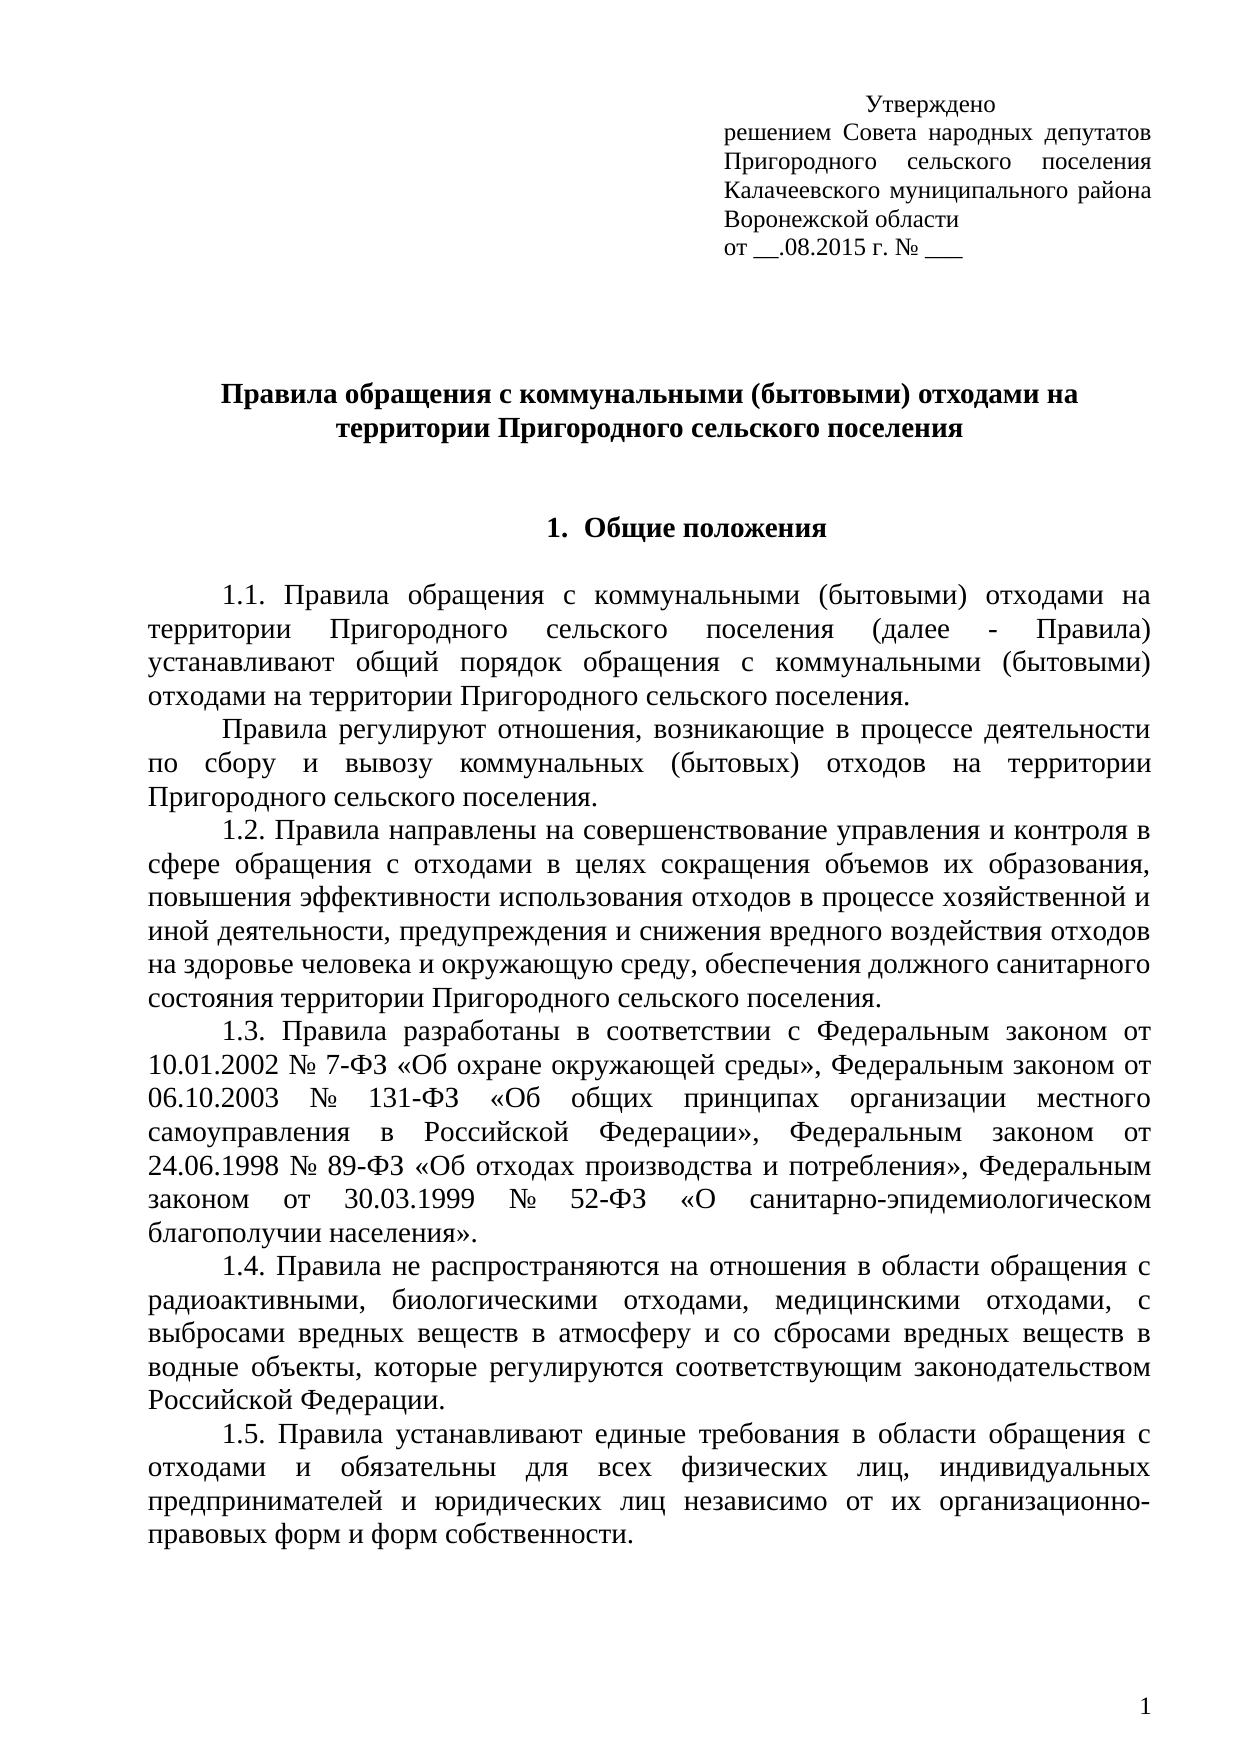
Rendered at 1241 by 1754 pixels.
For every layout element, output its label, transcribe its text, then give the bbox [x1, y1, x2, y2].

text Утверждено [709, 89, 1152, 117]
list Общие положения [222, 510, 1152, 544]
text 1.4. Правила не распространяются на отношения в области обращения с радиоактивными, биологическими отходами, медицинскими отходами, с выбросами вредных веществ в атмосферу и со сбросами вредных веществ в водные объекты, которые регулируются соответствующим законодательством Российской Федерации. [148, 1248, 1152, 1416]
text 1.5. Правила устанавливают единые требования в области обращения с отходами и обязательны для всех физических лиц, индивидуальных предпринимателей и юридических лиц независимо от их организационно-правовых форм и форм собственности. [148, 1416, 1152, 1550]
text 1.2. Правила направлены на совершенствование управления и контроля в сфере обращения с отходами в целях сокращения объемов их образования, повышения эффективности использования отходов в процессе хозяйственной и иной деятельности, предупреждения и снижения вредного воздействия отходов на здоровье человека и окружающую среду, обеспечения должного санитарного состояния территории Пригородного сельского поселения. [148, 812, 1152, 1013]
text от __.08.2015 г. № ___ [724, 232, 1152, 261]
text решением Совета народных депутатов Пригородного сельского поселения Калачеевского муниципального района Воронежской области [724, 117, 1152, 232]
text Правила регулируют отношения, возникающие в процессе деятельности по сбору и вывозу коммунальных (бытовых) отходов на территории Пригородного сельского поселения. [148, 712, 1152, 812]
text Правила обращения с коммунальными (бытовыми) отходами на территории Пригородного сельского поселения [148, 376, 1152, 443]
text 1.3. Правила разработаны в соответствии с Федеральным законом от 10.01.2002 № 7-ФЗ «Об охране окружающей среды», Федеральным законом от 06.10.2003 № 131-ФЗ «Об общих принципах организации местного самоуправления в Российской Федерации», Федеральным законом от 24.06.1998 № 89-ФЗ «Об отходах производства и потребления», Федеральным законом от 30.03.1999 № 52-ФЗ «О санитарно-эпидемиологическом благополучии населения». [148, 1013, 1152, 1248]
text 1.1. Правила обращения с коммунальными (бытовыми) отходами на территории Пригородного сельского поселения (далее - Правила) устанавливают общий порядок обращения с коммунальными (бытовыми) отходами на территории Пригородного сельского поселения. [148, 577, 1152, 712]
